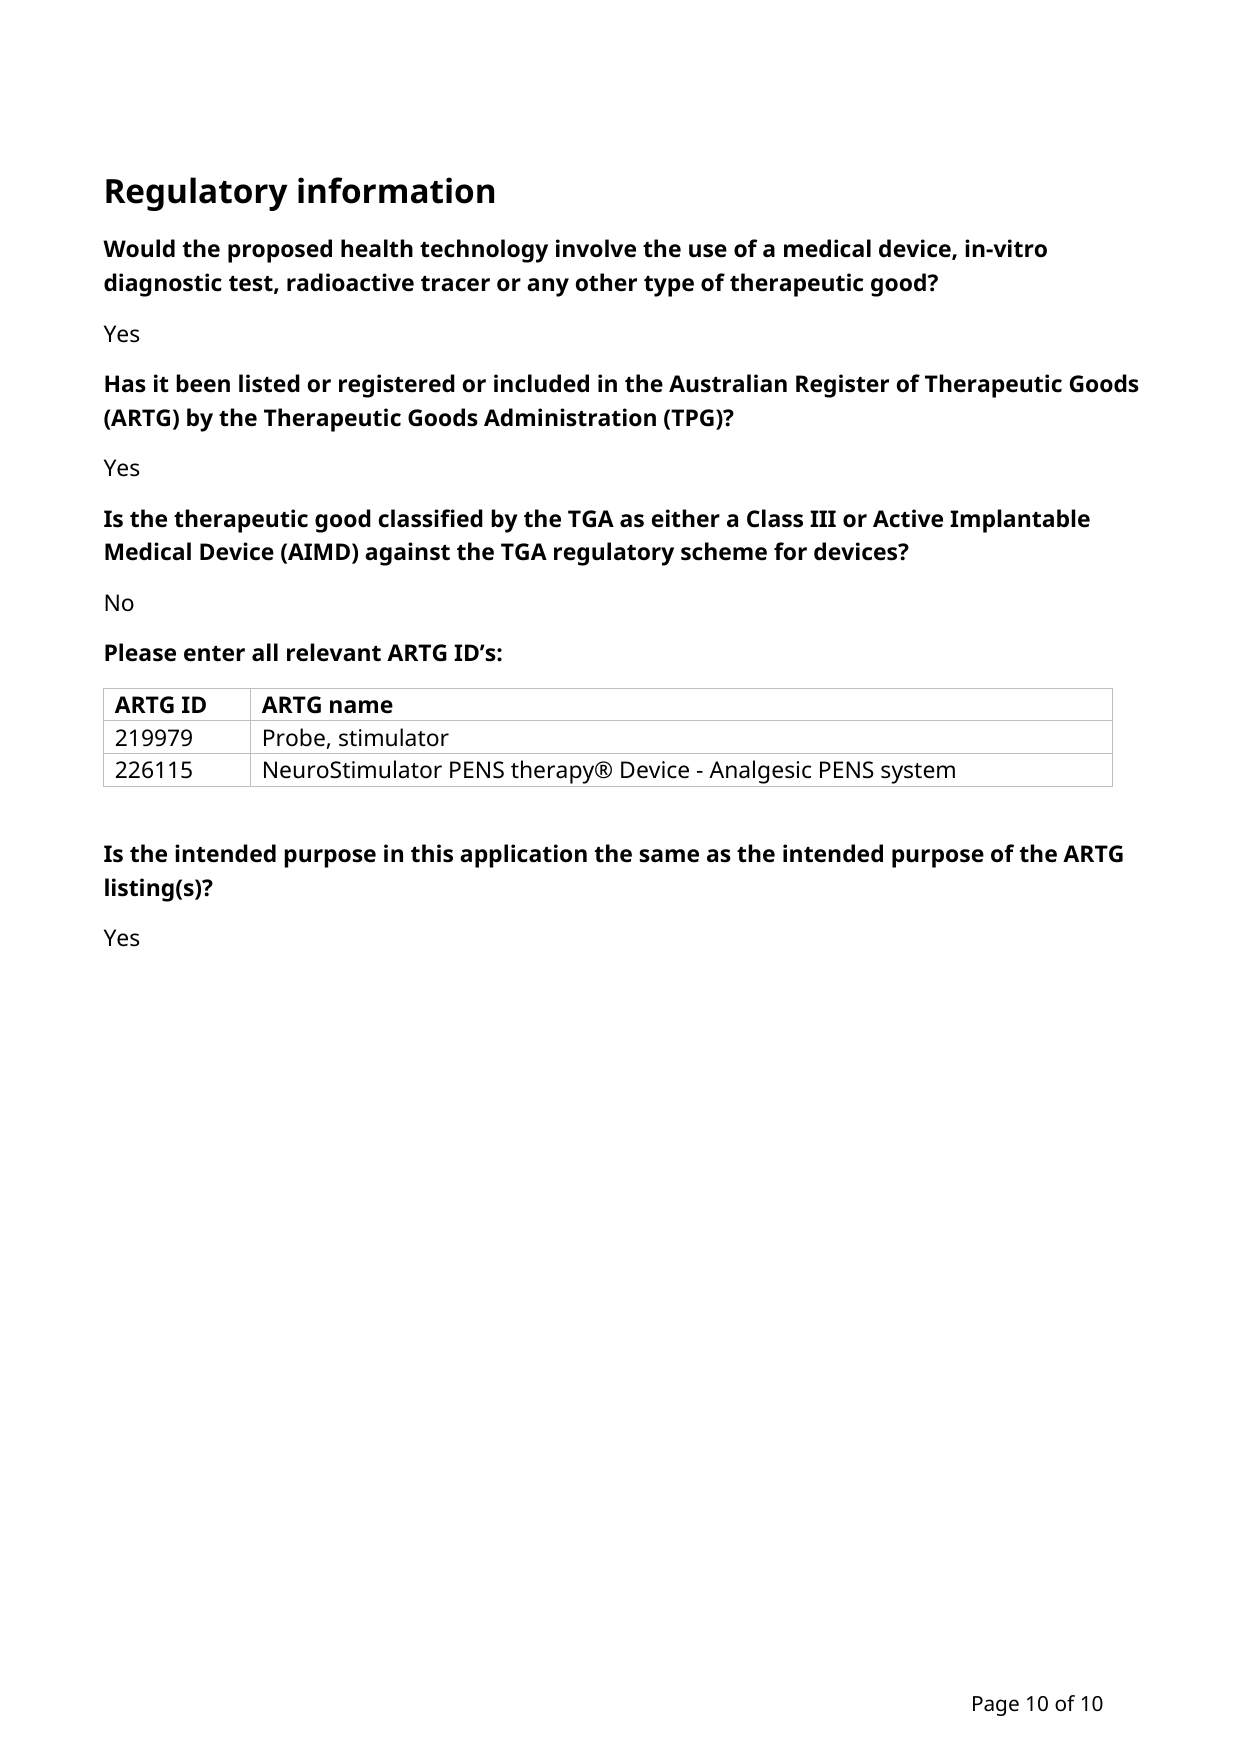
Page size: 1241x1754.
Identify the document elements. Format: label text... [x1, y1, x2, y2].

table_cell 226115 [104, 754, 250, 786]
text Please enter all relevant ARTG ID’s: [103, 637, 1166, 668]
text Would the proposed health technology involve the use of a medical device, in-vitro diagnostic test, radioactive tracer or any other type of therapeutic good? [103, 233, 1166, 298]
text Yes [103, 452, 1166, 483]
table_header ARTG ID [104, 689, 250, 720]
text Has it been listed or registered or included in the Australian Register of Therapeutic Goods (ARTG) by the Therapeutic Goods Administration (TPG)? [103, 368, 1166, 433]
text Is the therapeutic good classified by the TGA as either a Class III or Active Implantable Medical Device (AIMD) against the TGA regulatory scheme for devices? [103, 502, 1166, 567]
text No [103, 587, 1166, 618]
text Is the intended purpose in this application the same as the intended purpose of the ARTG listing(s)? [103, 838, 1166, 903]
table_cell 219979 [104, 721, 250, 753]
table_cell Probe, stimulator [251, 721, 1112, 753]
text Regulatory information [103, 168, 1166, 213]
text Yes [103, 317, 1166, 349]
table_cell NeuroStimulator PENS therapy® Device - Analgesic PENS system [251, 754, 1112, 786]
text Yes [103, 922, 1166, 953]
table_header ARTG name [251, 689, 1112, 720]
